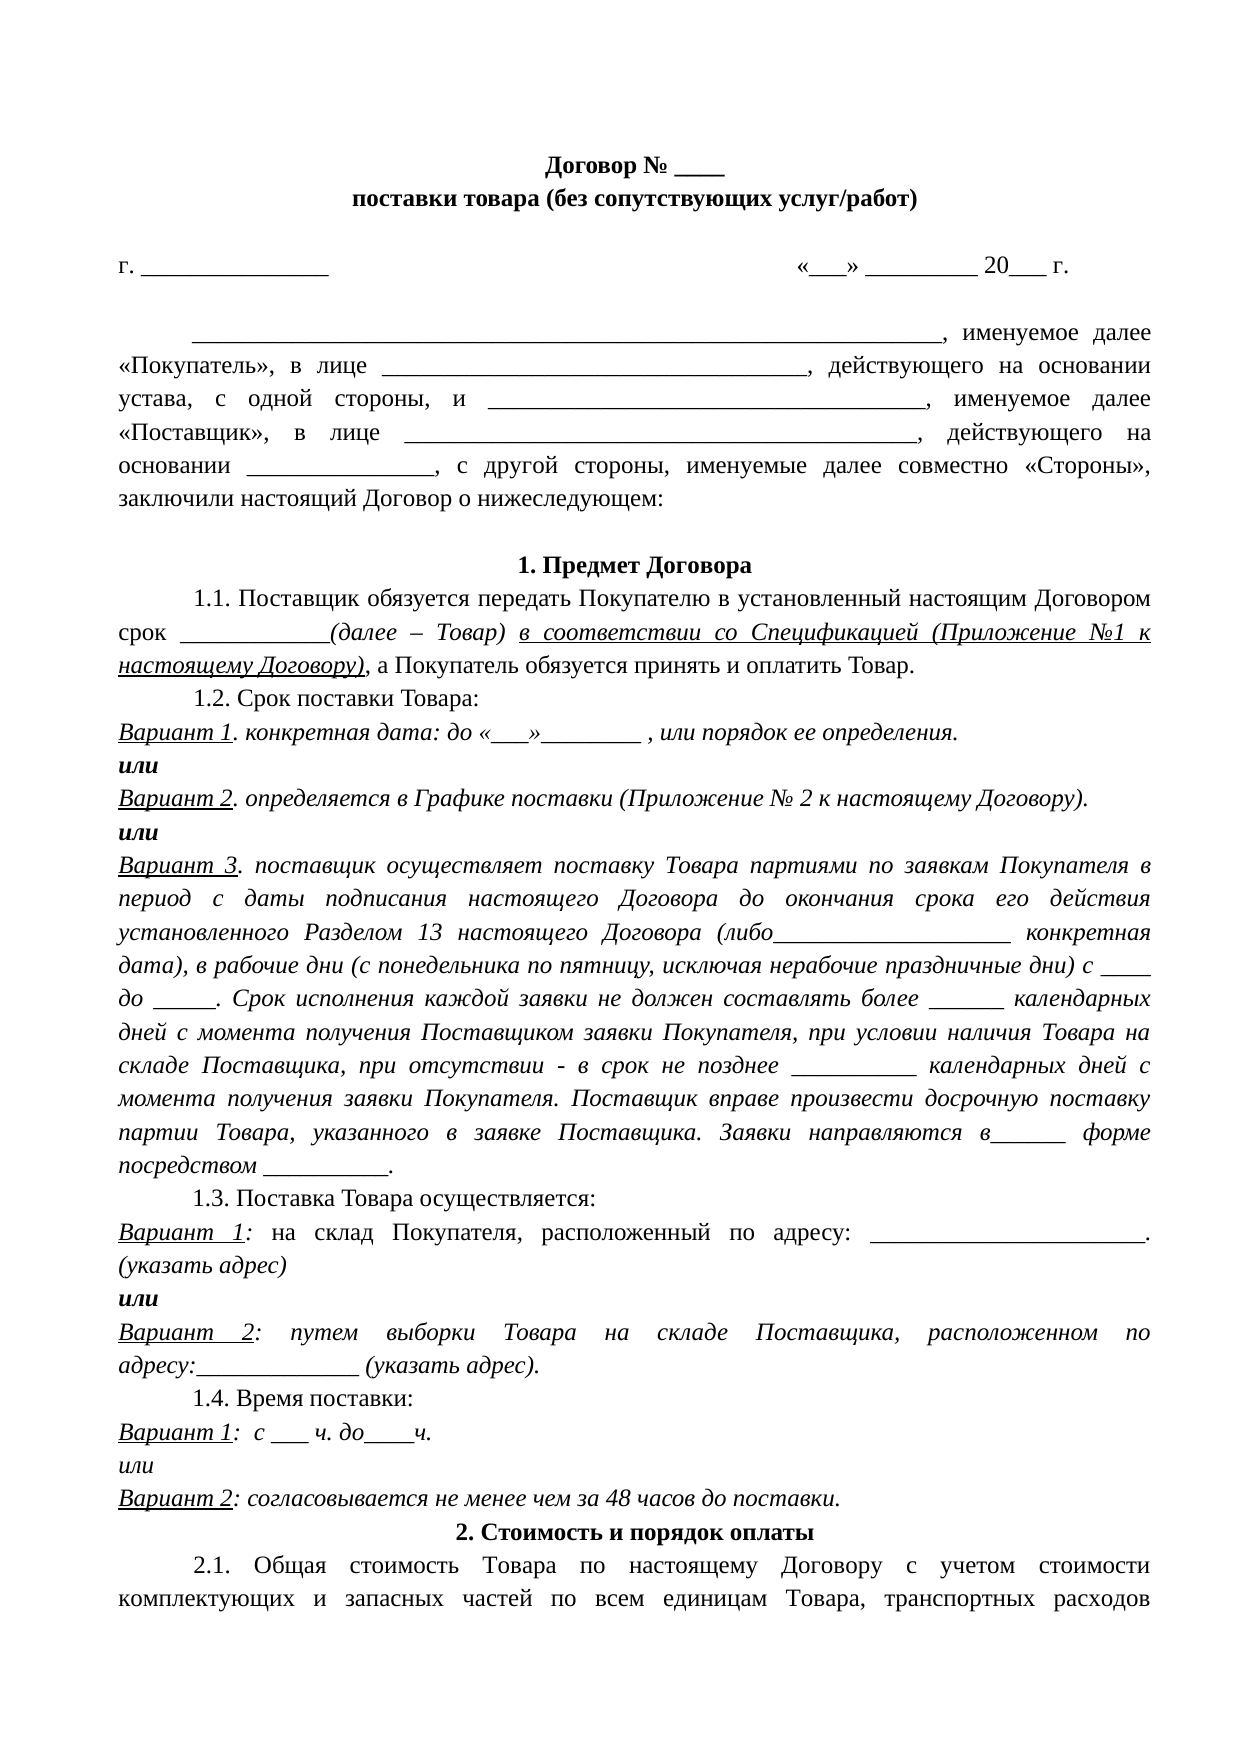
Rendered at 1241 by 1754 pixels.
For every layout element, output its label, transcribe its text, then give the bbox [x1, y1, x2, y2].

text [118, 1547, 1152, 1613]
text 1.2. Срок поставки Товара: [118, 680, 1152, 713]
text ____________________________________________________________, именуемое далее «Покупатель», в лице __________________________________, действующего на основании устава, с одной стороны, и ___________________________________, именуемое далее «Поставщик», в лице _________________________________________, действующего на основании _______________, с другой стороны, именуемые далее совместно «Стороны», заключили настоящий Договор о нижеследующем: [118, 313, 1152, 513]
text или [118, 747, 1152, 780]
text или [118, 1280, 1152, 1313]
text 1.3. Поставка Товара осуществляется: [118, 1180, 1152, 1213]
text 2. Стоимость и порядок оплаты [118, 1513, 1152, 1547]
text 1. Предмет Договора [118, 547, 1152, 580]
text Вариант 2. определяется в Графике поставки (Приложение № 2 к настоящему Договору). [118, 780, 1152, 813]
text Вариант 3. поставщик осуществляет поставку Товара партиями по заявкам Покупателя в период с даты подписания настоящего Договора до окончания срока его действия установленного Разделом 13 настоящего Договора (либо___________________ конкретная дата), в рабочие дни (с понедельника по пятницу, исключая нерабочие праздничные дни) с ____ до _____. Срок исполнения каждой заявки не должен составлять более ______ календарных дней с момента получения Поставщиком заявки Покупателя, при условии наличия Товара на складе Поставщика, при отсутствии - в срок не позднее __________ календарных дней с момента получения заявки Покупателя. Поставщик вправе произвести досрочную поставку партии Товара, указанного в заявке Поставщика. Заявки направляются в______ форме посредством __________. [118, 847, 1152, 1180]
text Вариант 1. конкретная дата: до «___»________ , или порядок ее определения. [118, 713, 1152, 747]
title Договор № ____ [118, 147, 1152, 180]
text г. _______________ «___» _________ 20___ г. [118, 247, 1152, 280]
list 1.1. Поставщик обязуется передать Покупателю в установленный настоящим Договором срок ____________(далее – Товар) в соответствии со Спецификацией (Приложение №1 к настоящему Договору), а Покупатель обязуется принять и оплатить Товар. [118, 580, 1152, 680]
text Вариант 1: на склад Покупателя, расположенный по адресу: ______________________. (указать адрес) [118, 1213, 1152, 1280]
title поставки товара (без сопутствующих услуг/работ) [118, 180, 1152, 213]
text или [118, 813, 1152, 847]
text 1.4. Время поставки: [118, 1380, 1152, 1413]
text Вариант 2: согласовывается не менее чем за 48 часов до поставки. [118, 1480, 1152, 1513]
text Вариант 1: с ___ ч. до____ч. [118, 1413, 1152, 1447]
text Вариант 2: путем выборки Товара на складе Поставщика, расположенном по адресу:_____________ (указать адрес). [118, 1313, 1152, 1380]
text или [118, 1447, 1152, 1480]
